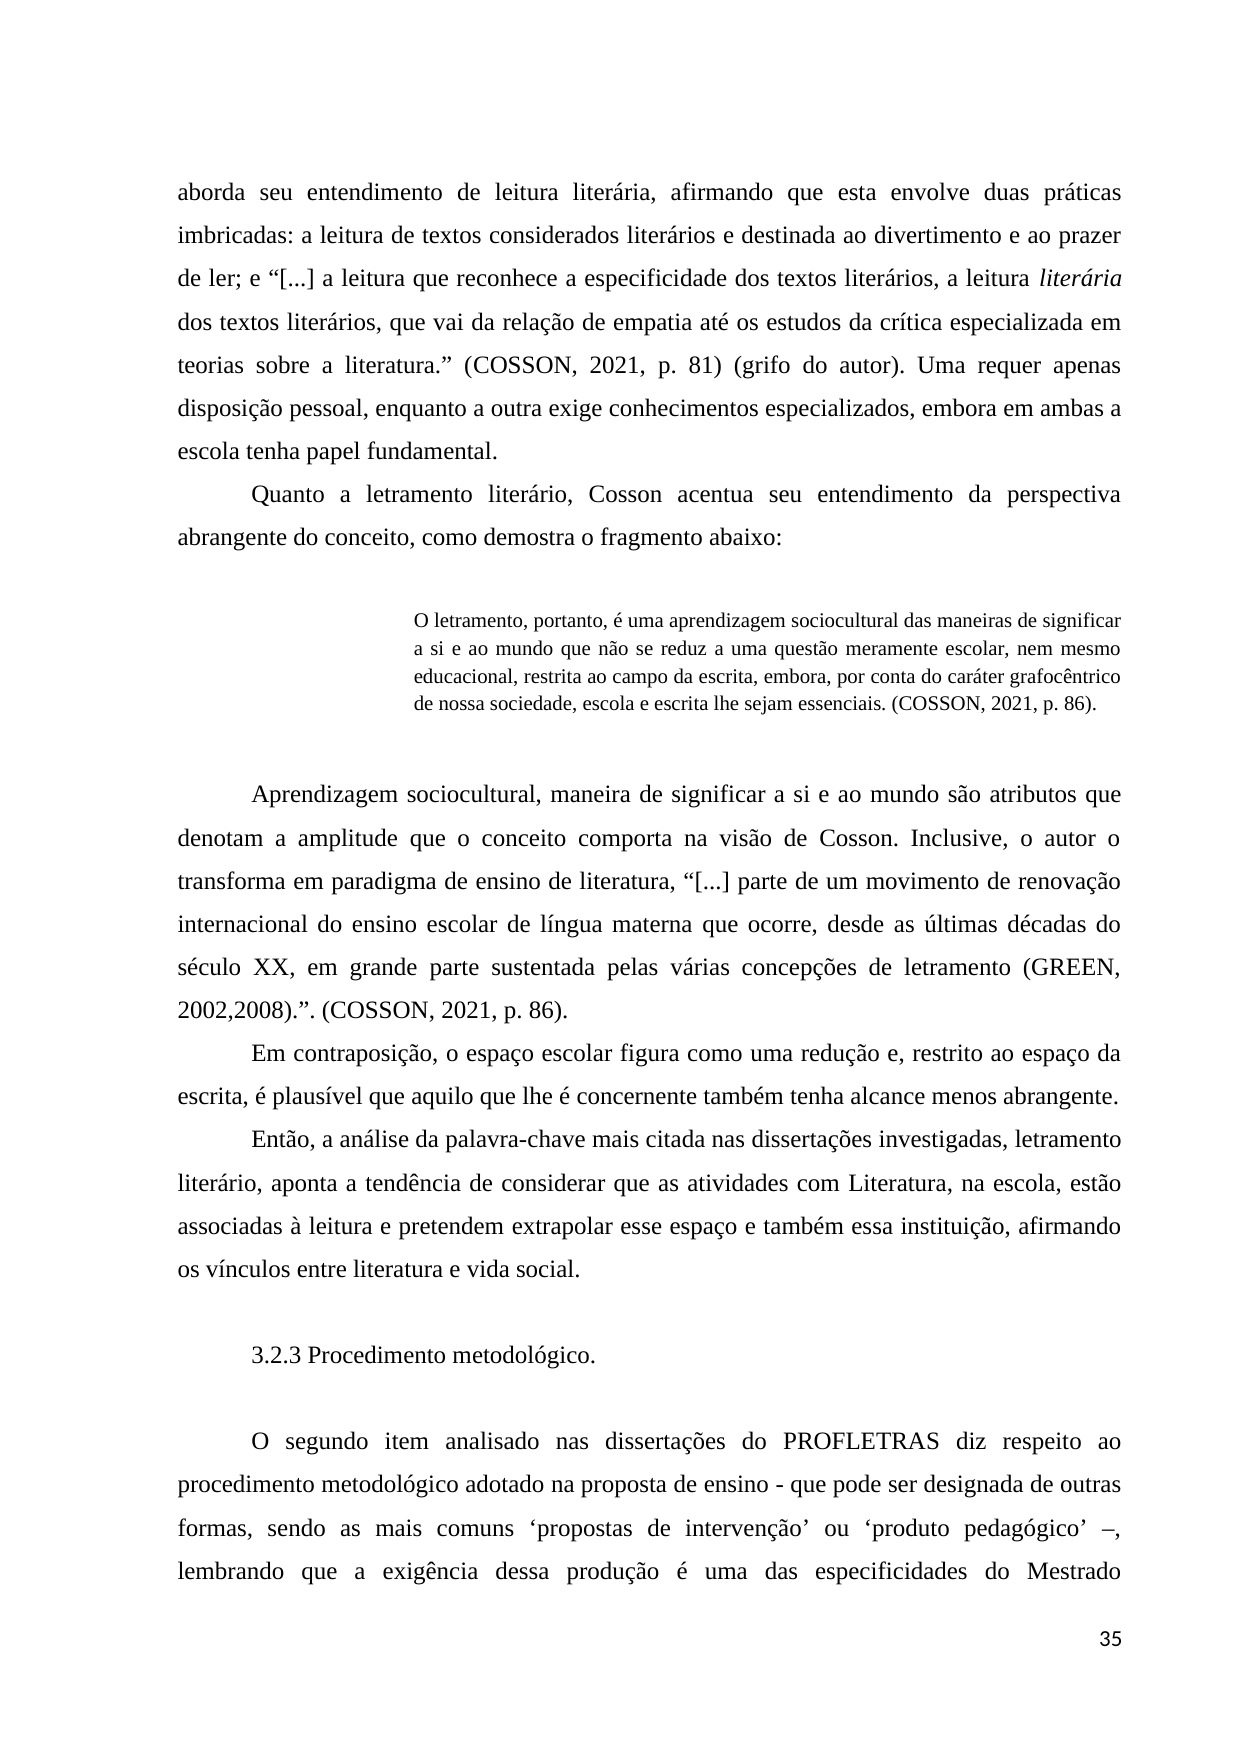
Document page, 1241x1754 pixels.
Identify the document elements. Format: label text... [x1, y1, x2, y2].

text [177, 177, 1122, 465]
text O letramento, portanto, é uma aprendizagem sociocultural das maneiras de significar a si e ao mundo que não se reduz a uma questão meramente escolar, nem mesmo educacional, restrita ao campo da escrita, embora, por conta do caráter grafocêntrico de nossa sociedade, escola e escrita lhe sejam essenciais. (COSSON, 2021, p. 86). [413, 608, 1122, 715]
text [177, 1426, 1122, 1584]
text Em contraposição, o espaço escolar figura como uma redução e, restrito ao espaço da escrita, é plausível que aquilo que lhe é concernente também tenha alcance menos abrangente. [177, 1038, 1122, 1110]
text 3.2.3 Procedimento metodológico. [177, 1340, 1122, 1369]
text Aprendizagem sociocultural, maneira de significar a si e ao mundo são atributos que denotam a amplitude que o conceito comporta na visão de Cosson. Inclusive, o autor o transforma em paradigma de ensino de literatura, “[...] parte de um movimento de renovação internacional do ensino escolar de língua materna que ocorre, desde as últimas décadas do século XX, em grande parte sustentada pelas várias concepções de letramento (GREEN, 2002,2008).”. (COSSON, 2021, p. 86). [177, 779, 1122, 1024]
text Então, a análise da palavra-chave mais citada nas dissertações investigadas, letramento literário, aponta a tendência de considerar que as atividades com Literatura, na escola, estão associadas à leitura e pretendem extrapolar esse espaço e também essa instituição, afirmando os vínculos entre literatura e vida social. [177, 1124, 1122, 1283]
text Quanto a letramento literário, Cosson acentua seu entendimento da perspectiva abrangente do conceito, como demostra o fragmento abaixo: [177, 479, 1122, 551]
